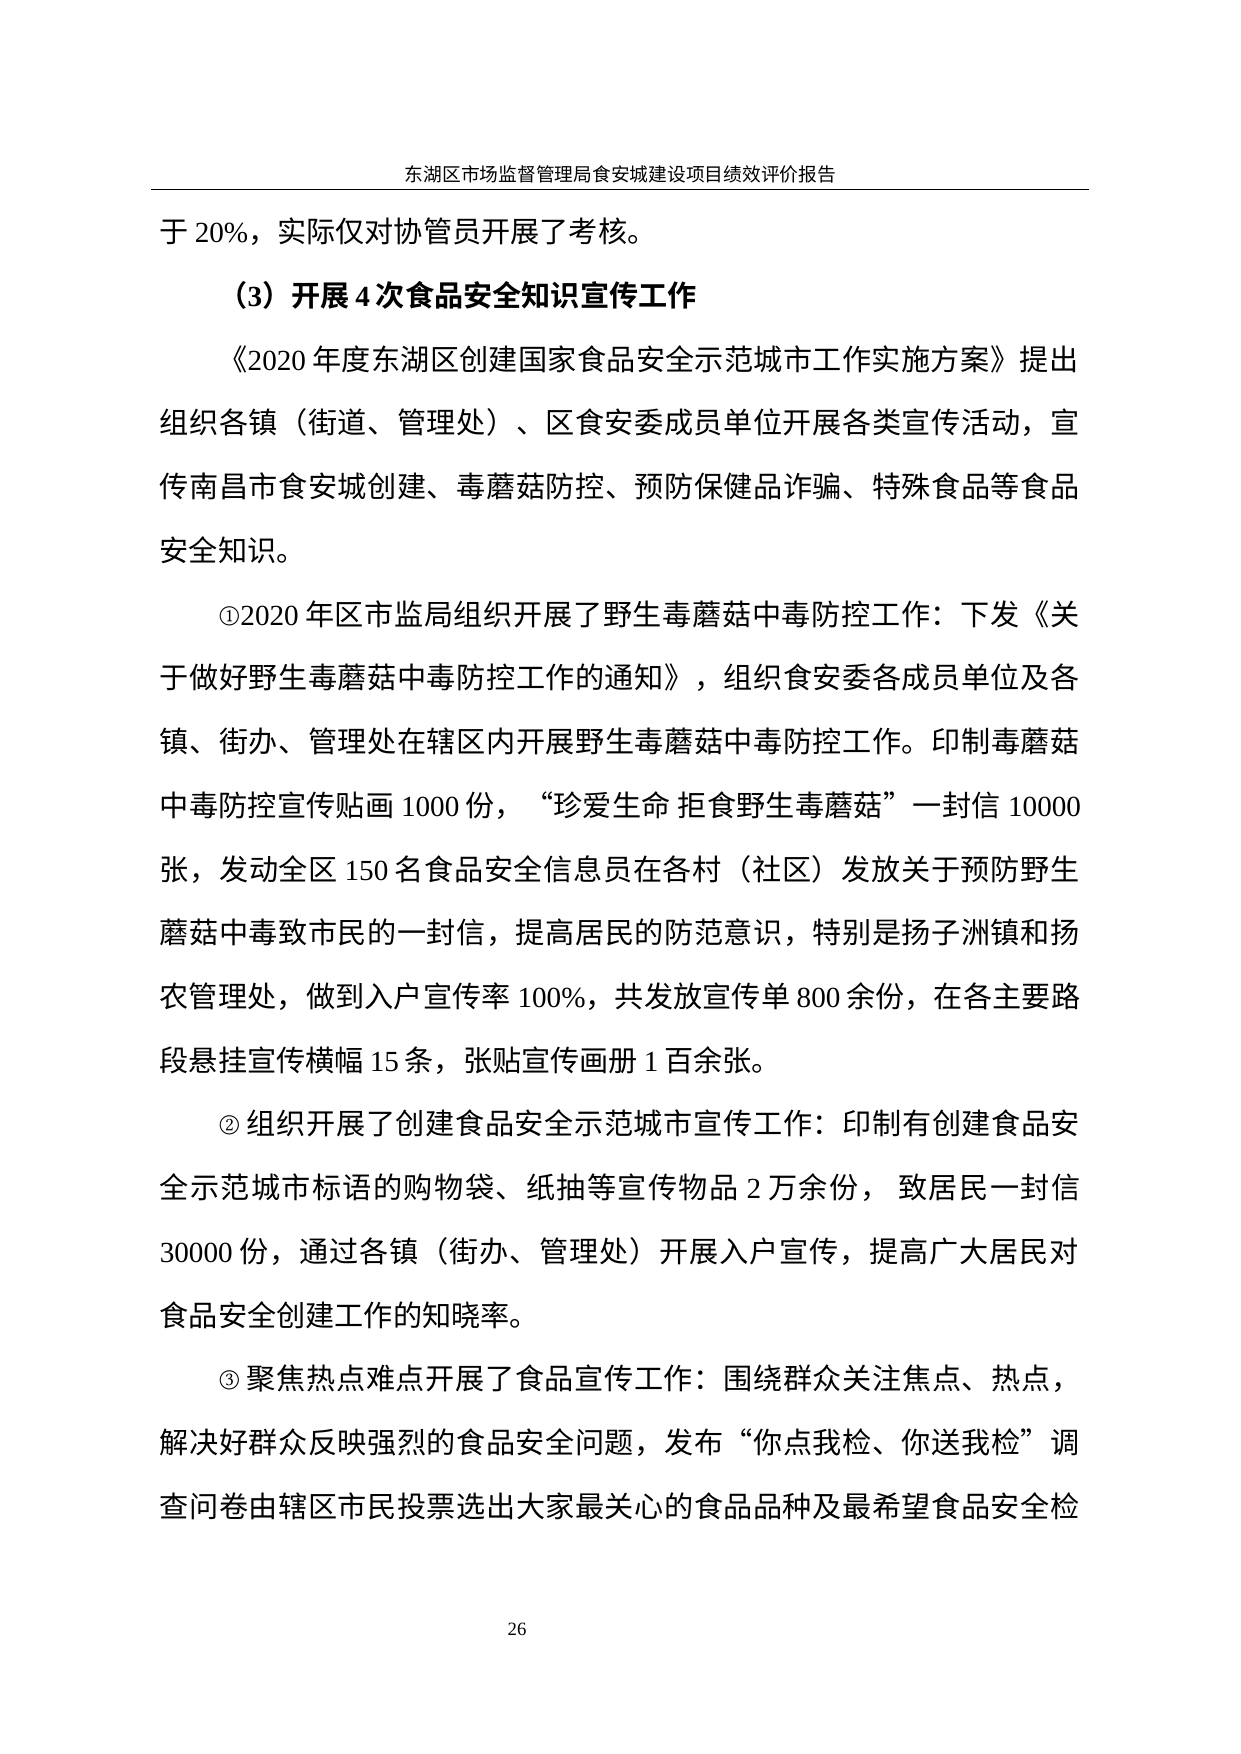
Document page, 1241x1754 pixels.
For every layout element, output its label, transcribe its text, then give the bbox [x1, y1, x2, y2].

text （3）开展4次食品安全知识宣传工作 [159, 272, 1081, 315]
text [159, 1356, 1081, 1526]
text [159, 209, 1081, 251]
text ①2020年区市监局组织开展了野生毒蘑菇中毒防控工作：下发《关于做好野生毒蘑菇中毒防控工作的通知》，组织食安委各成员单位及各镇、街办、管理处在辖区内开展野生毒蘑菇中毒防控工作。印制毒蘑菇中毒防控宣传贴画1000份，“珍爱生命 拒食野生毒蘑菇”一封信10000张，发动全区150名食品安全信息员在各村（社区）发放关于预防野生蘑菇中毒致市民的一封信，提高居民的防范意识，特别是扬子洲镇和扬农管理处，做到入户宣传率100%，共发放宣传单800余份，在各主要路段悬挂宣传横幅15条，张贴宣传画册1百余张。 [159, 591, 1081, 1080]
text 《2020年度东湖区创建国家食品安全示范城市工作实施方案》提出组织各镇（街道、管理处）、区食安委成员单位开展各类宣传活动，宣传南昌市食安城创建、毒蘑菇防控、预防保健品诈骗、特殊食品等食品安全知识。 [159, 336, 1081, 570]
text ②组织开展了创建食品安全示范城市宣传工作：印制有创建食品安全示范城市标语的购物袋、纸抽等宣传物品2万余份， 致居民一封信30000份，通过各镇（街办、管理处）开展入户宣传，提高广大居民对食品安全创建工作的知晓率。 [159, 1101, 1081, 1334]
